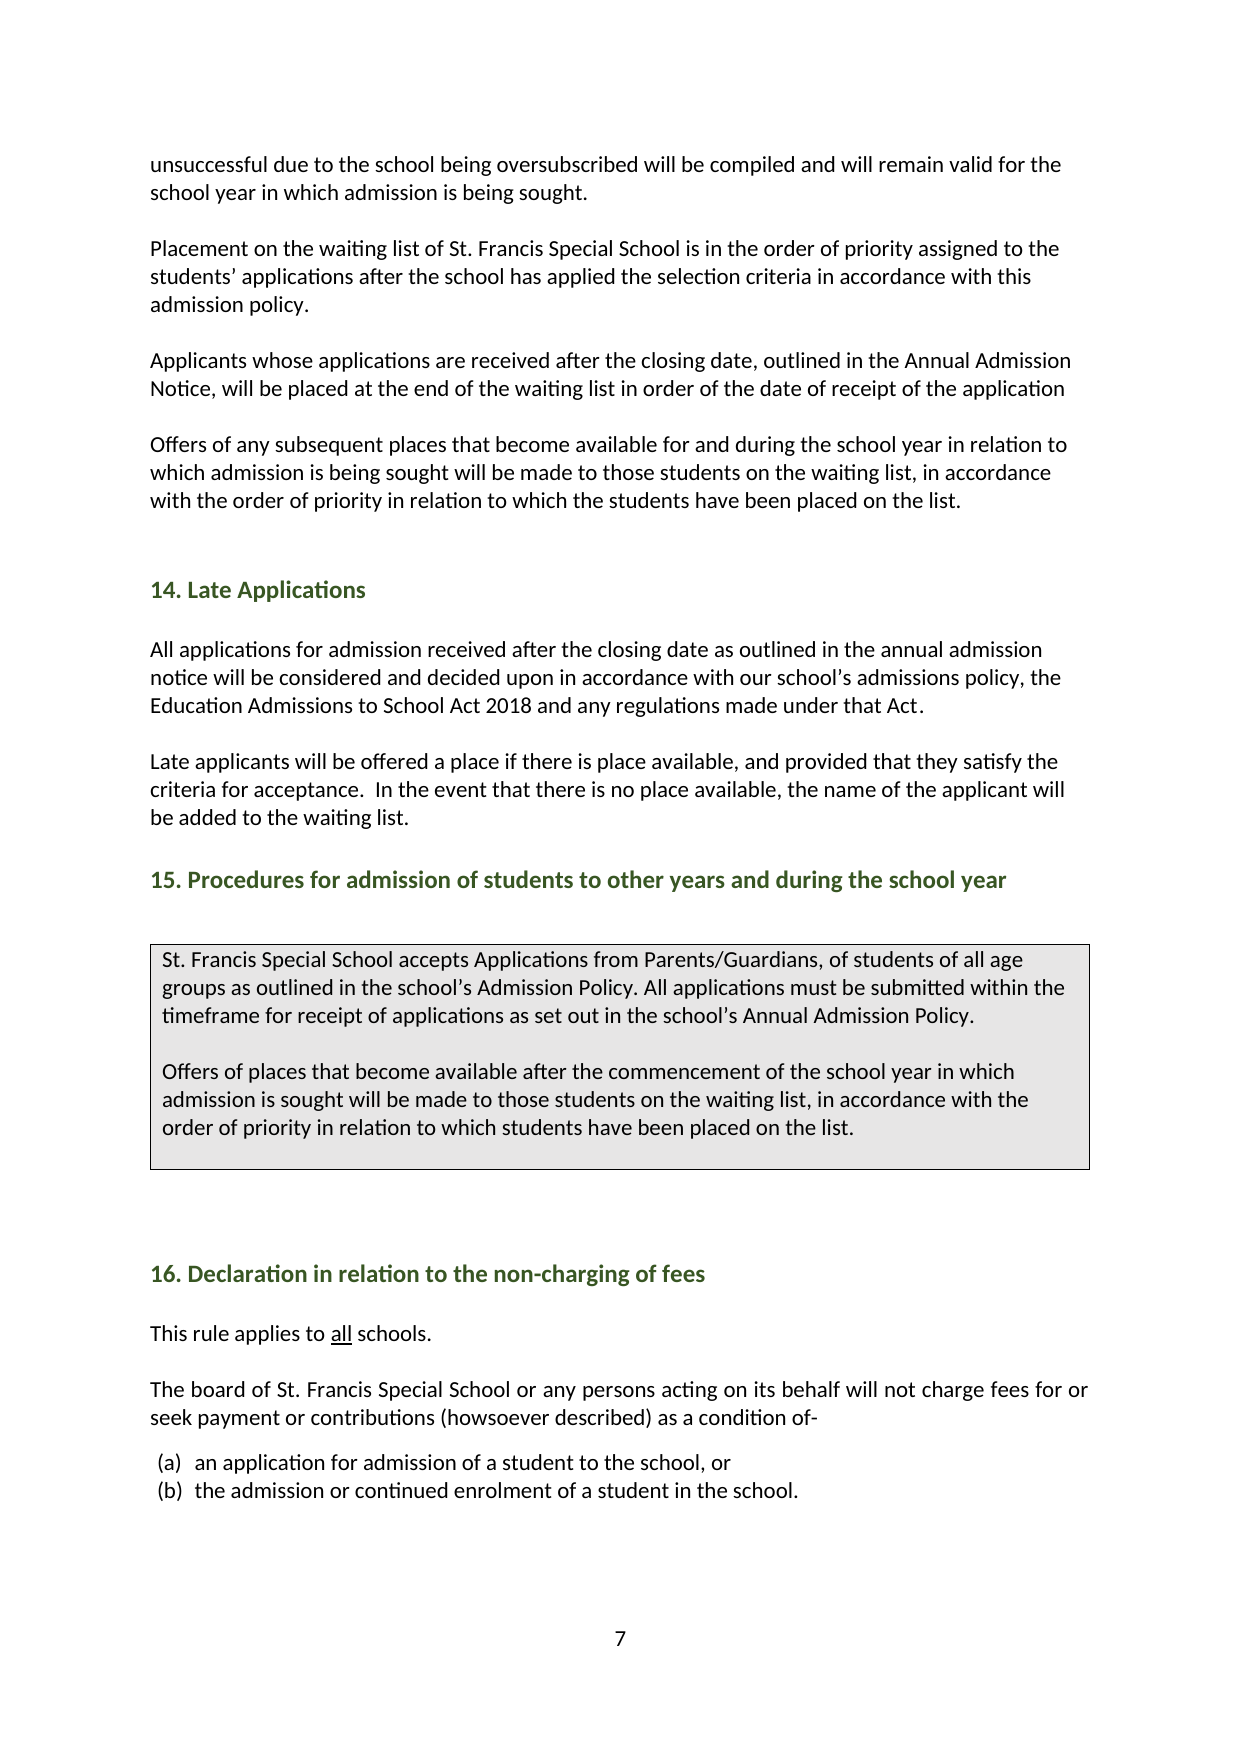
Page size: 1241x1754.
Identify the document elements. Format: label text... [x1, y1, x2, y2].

text The board of St. Francis Special School or any persons acting on its behalf will not charge fees for or seek payment or contributions (howsoever described) as a condition of- [150, 1375, 1090, 1431]
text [150, 150, 1090, 206]
subtitle Declaration in relation to the non-charging of fees [150, 1258, 1090, 1289]
text Placement on the waiting list of St. Francis Special School is in the order of priority assigned to the students’ applications after the school has applied the selection criteria in accordance with this admission policy. [150, 234, 1090, 318]
text All applications for admission received after the closing date as outlined in the annual admission notice will be considered and decided upon in accordance with our school’s admissions policy, the Education Admissions to School Act 2018 and any regulations made under that Act. [150, 635, 1090, 719]
table_header St. Francis Special School accepts Applications from Parents/Guardians, of students of all age groups as outlined in the school’s Admission Policy. All applications must be submitted within the timeframe for receipt of applications as set out in the school’s Annual Admission Policy. Offers of places that become available after the commencement of the school year in which admission is sought will be made to those students on the waiting list, in accordance with the order of priority in relation to which students have been placed on the list. [151, 945, 1089, 1169]
list the admission or continued enrolment of a student in the school. [157, 1476, 1090, 1504]
subtitle Late Applications [150, 574, 1090, 605]
text Offers of any subsequent places that become available for and during the school year in relation to which admission is being sought will be made to those students on the waiting list, in accordance with the order of priority in relation to which the students have been placed on the list. [150, 430, 1090, 514]
list an application for admission of a student to the school, or [157, 1448, 1090, 1476]
text This rule applies to all schools. [150, 1319, 1090, 1347]
subtitle Procedures for admission of students to other years and during the school year [150, 864, 1090, 894]
text Applicants whose applications are received after the closing date, outlined in the Annual Admission Notice, will be placed at the end of the waiting list in order of the date of receipt of the application [150, 346, 1090, 402]
text Late applicants will be offered a place if there is place available, and provided that they satisfy the criteria for acceptance. In the event that there is no place available, the name of the applicant will be added to the waiting list. [150, 747, 1090, 832]
